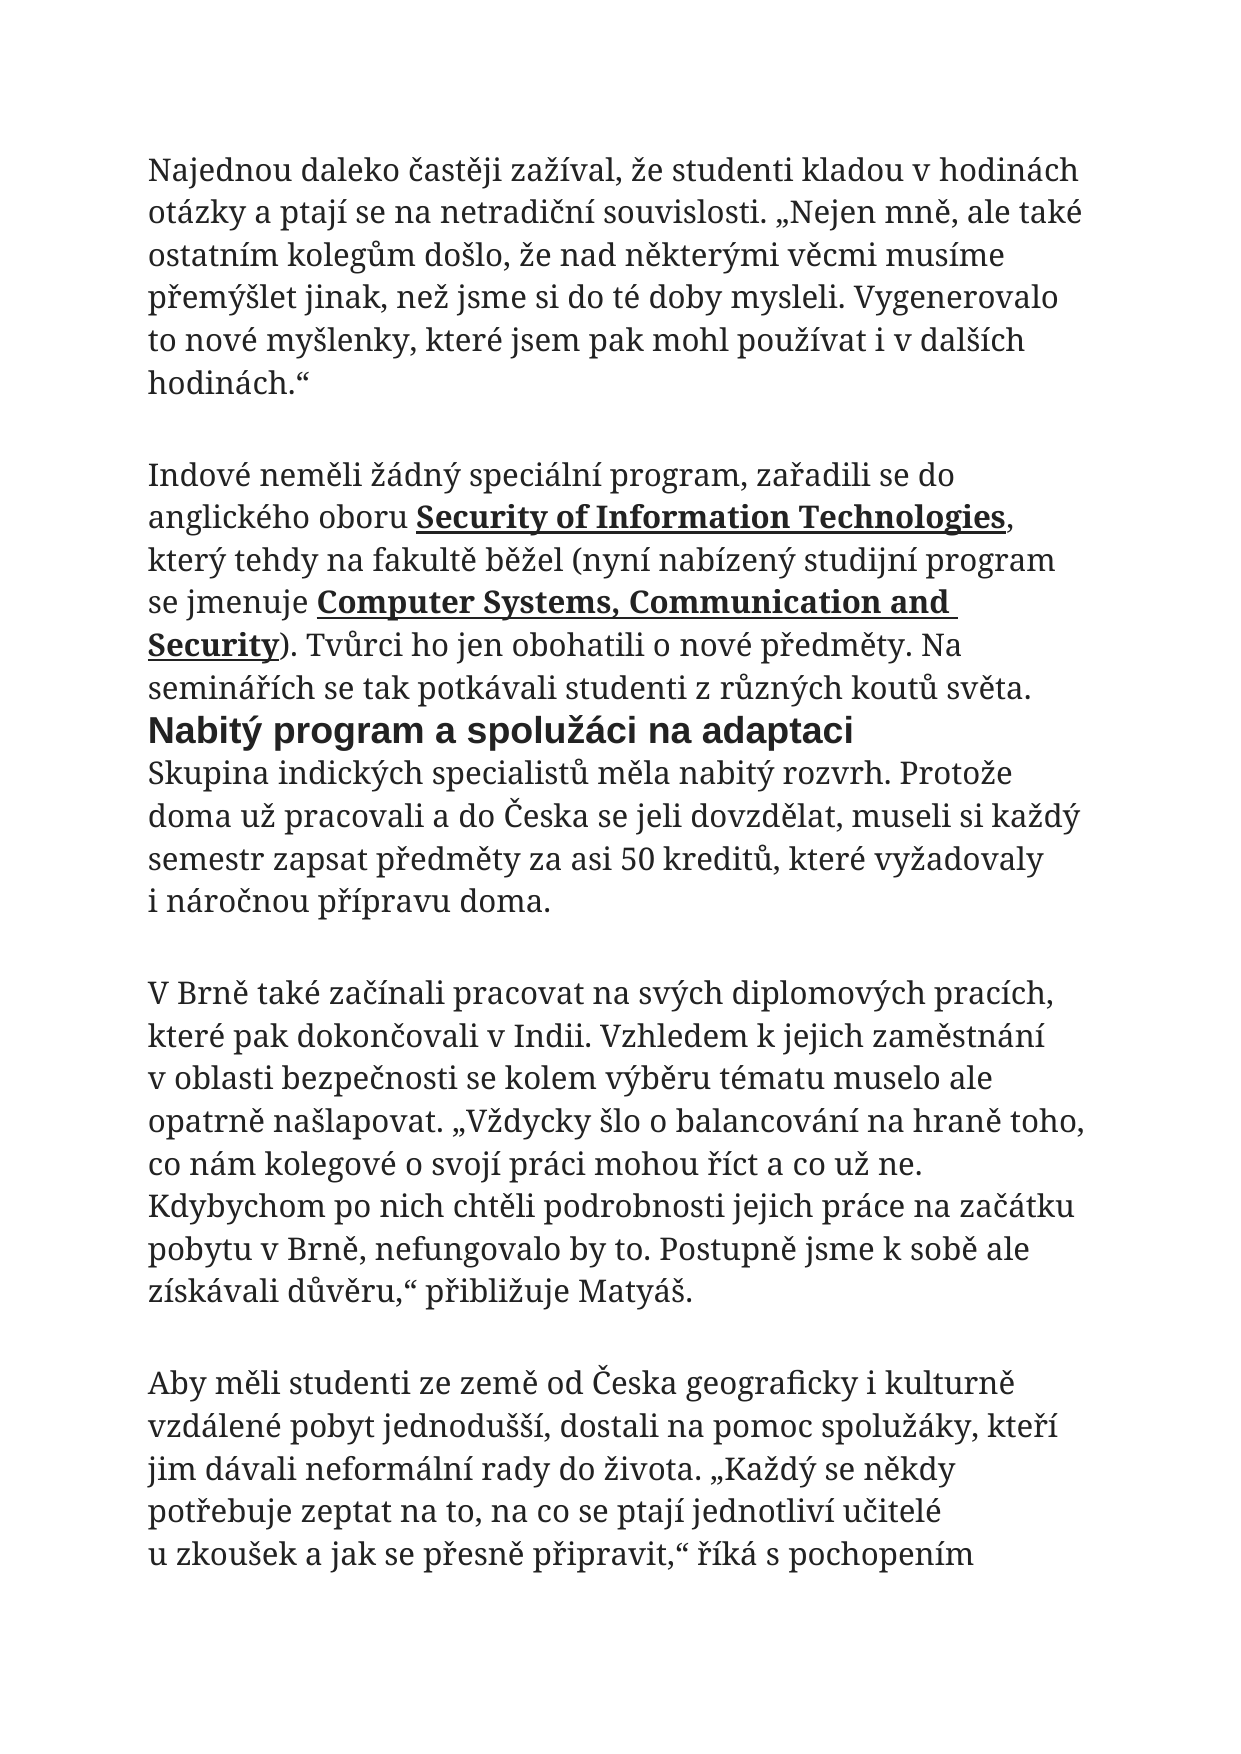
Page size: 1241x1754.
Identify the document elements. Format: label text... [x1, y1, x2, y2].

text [148, 1361, 1093, 1574]
text Najednou daleko častěji zažíval, že studenti kladou v hodinách otázky a ptají se na netradiční souvislosti. „Nejen mně, ale také ostatním kolegům došlo, že nad některými věcmi musíme přemýšlet jinak, než jsme si do té doby mysleli. Vygenerovalo to nové myšlenky, které jsem pak mohl používat i v dalších hodinách.“ [148, 148, 1093, 403]
text Nabitý program a spolužáci na adaptaci [148, 708, 1093, 751]
text V Brně také začínali pracovat na svých diplomových pracích, které pak dokončovali v Indii. Vzhledem k jejich zaměstnání v oblasti bezpečnosti se kolem výběru tématu muselo ale opatrně našlapovat. „Vždycky šlo o balancování na hraně toho, co nám kolegové o svojí práci mohou říct a co už ne. Kdybychom po nich chtěli podrobnosti jejich práce na začátku pobytu v Brně, nefungovalo by to. Postupně jsme k sobě ale získávali důvěru,“ přibližuje Matyáš. [148, 971, 1093, 1312]
text Indové neměli žádný speciální program, zařadili se do anglického oboru Security of Information Technologies, který tehdy na fakultě běžel (nyní nabízený studijní program se jmenuje Computer Systems, Communication and Security). Tvůrci ho jen obohatili o nové předměty. Na seminářích se tak potkávali studenti z různých koutů světa. [148, 453, 1093, 708]
text Skupina indických specialistů měla nabitý rozvrh. Protože doma už pracovali a do Česka se jeli dovzdělat, museli si každý semestr zapsat předměty za asi 50 kreditů, které vyžadovaly i náročnou přípravu doma. [148, 751, 1093, 922]
